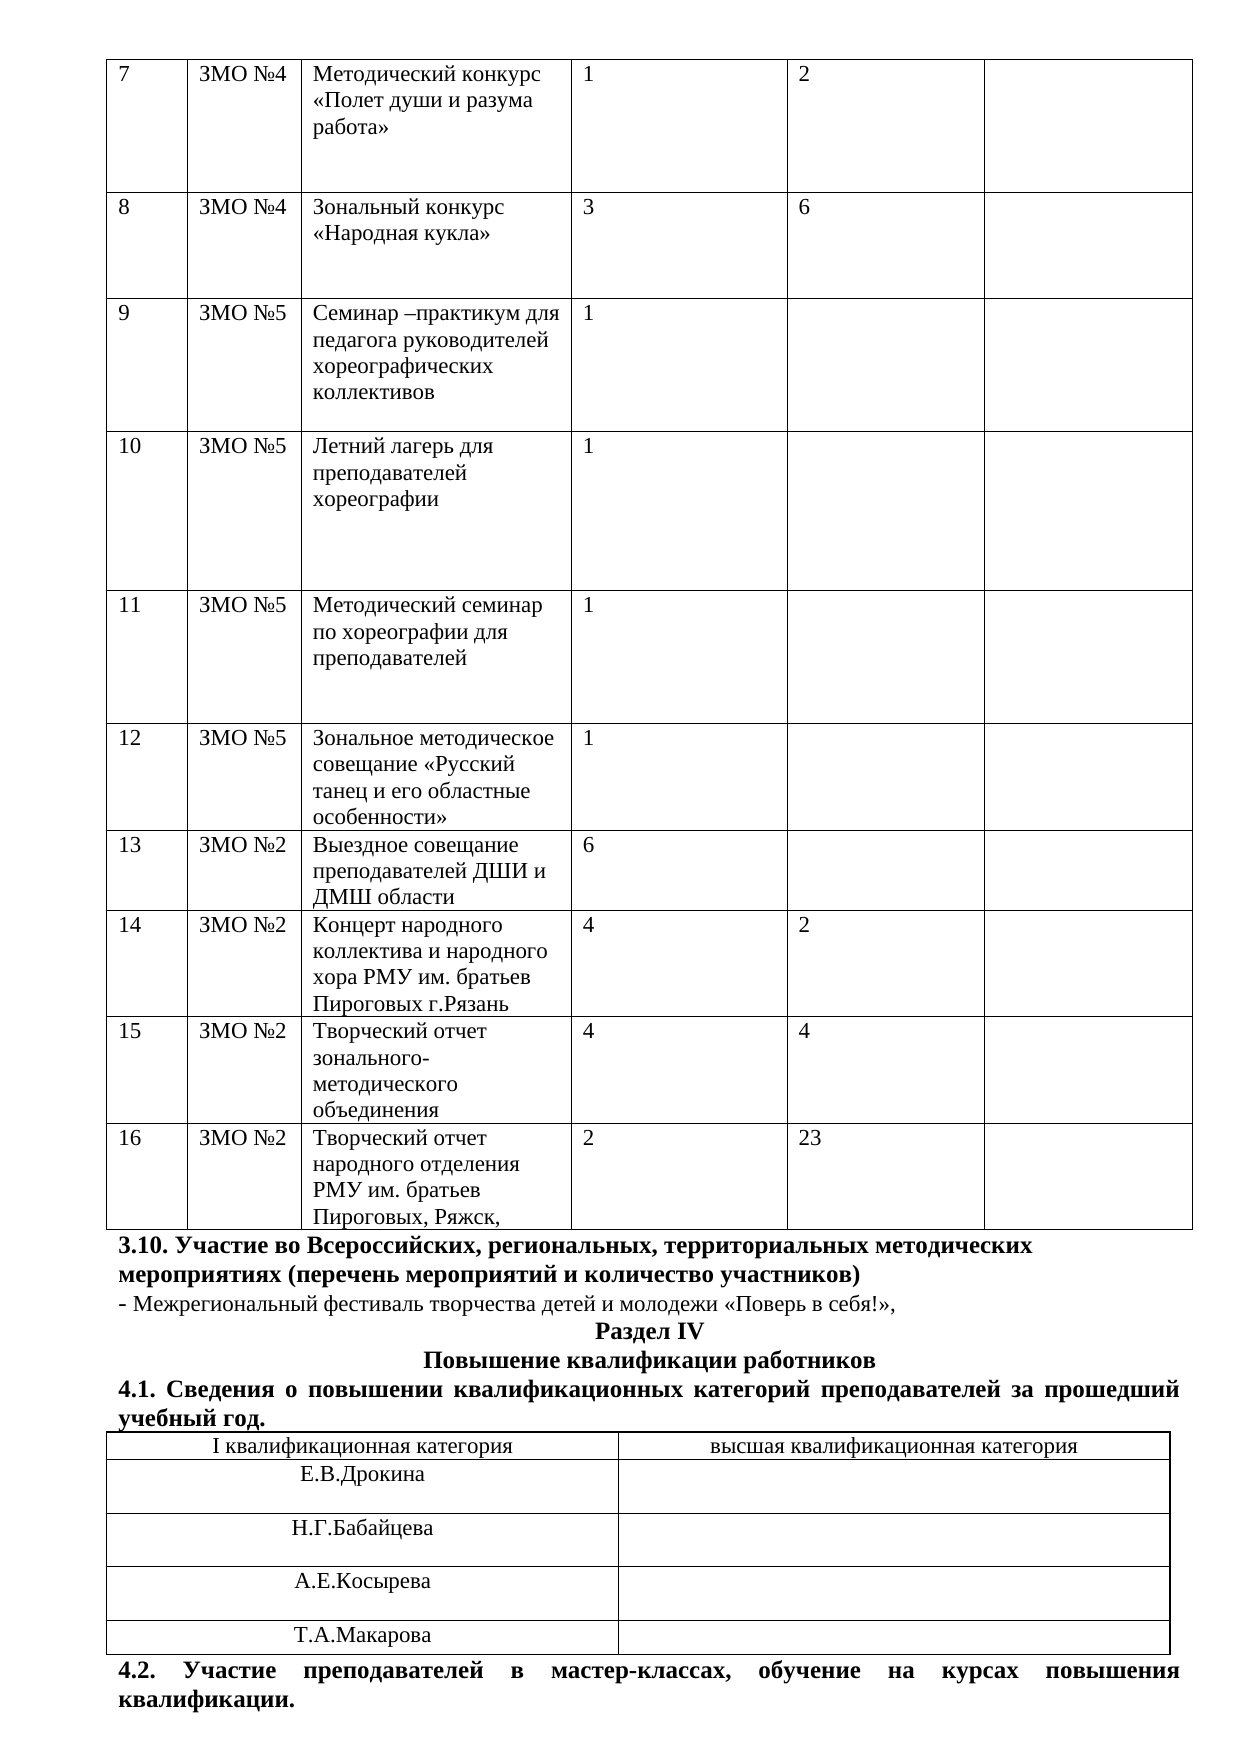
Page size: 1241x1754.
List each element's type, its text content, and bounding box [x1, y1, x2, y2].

table_cell Выездное совещание преподавателей ДШИ и ДМШ области [302, 831, 571, 910]
text 3.10. Участие во Всероссийских, региональных, территориальных методических мероприятиях (перечень мероприятий и количество участников) [118, 1230, 1181, 1288]
table_cell [985, 831, 1192, 910]
table_cell Зональное методическое совещание «Русский танец и его областные особенности» [302, 724, 571, 829]
table_cell [985, 432, 1192, 590]
table_cell [985, 1017, 1192, 1123]
table_cell 1 [572, 591, 787, 723]
table_cell [619, 1621, 1169, 1654]
table_cell [985, 1124, 1192, 1229]
table_cell ЗМО №2 [188, 911, 301, 1016]
table_cell [985, 193, 1192, 298]
table_header высшая квалификационная категория [619, 1433, 1169, 1459]
table_cell 15 [107, 1017, 187, 1123]
table_cell 6 [572, 831, 787, 910]
table_cell 1 [572, 60, 787, 192]
text - Межрегиональный фестиваль творчества детей и молодежи «Поверь в себя!», [118, 1288, 1181, 1316]
table_cell 10 [107, 432, 187, 590]
table_cell [788, 591, 984, 723]
table_cell ЗМО №5 [188, 299, 301, 431]
table_cell Н.Г.Бабайцева [107, 1514, 618, 1566]
table_cell ЗМО №4 [188, 193, 301, 298]
table_cell [788, 831, 984, 910]
table_cell Семинар –практикум для педагога руководителей хореографических коллективов [302, 299, 571, 431]
text Повышение квалификации работников [118, 1345, 1181, 1374]
table_cell 6 [788, 193, 984, 298]
table_cell 1 [572, 432, 787, 590]
table_header I квалификационная категория [107, 1433, 618, 1459]
table_cell 8 [107, 193, 187, 298]
table_cell [985, 60, 1192, 192]
table_cell 4 [572, 1017, 787, 1123]
table_cell [788, 299, 984, 431]
table_cell 23 [788, 1124, 984, 1229]
table_cell 1 [572, 724, 787, 829]
table_cell [985, 724, 1192, 829]
table_cell [788, 432, 984, 590]
text Раздел IV [118, 1316, 1181, 1345]
table_cell ЗМО №2 [188, 831, 301, 910]
table_cell ЗМО №2 [188, 1124, 301, 1229]
table_cell 2 [788, 60, 984, 192]
table_cell 4 [572, 911, 787, 1016]
table_cell Методический семинар по хореографии для преподавателей [302, 591, 571, 723]
table_cell Творческий отчет народного отделения РМУ им. братьев Пироговых, Ряжск, [302, 1124, 571, 1229]
text 4.2. Участие преподавателей в мастер-классах, обучение на курсах повышения квалификации. [118, 1655, 1181, 1713]
table_cell Зональный конкурс «Народная кукла» [302, 193, 571, 298]
table_cell [619, 1460, 1169, 1512]
table_cell Творческий отчет зонального-методического объединения [302, 1017, 571, 1123]
table_cell А.Е.Косырева [107, 1567, 618, 1620]
table_cell Концерт народного коллектива и народного хора РМУ им. братьев Пироговых г.Рязань [302, 911, 571, 1016]
table_cell Т.А.Макарова [107, 1621, 618, 1654]
table_cell ЗМО №4 [188, 60, 301, 192]
table_cell ЗМО №5 [188, 591, 301, 723]
table_cell Е.В.Дрокина [107, 1460, 618, 1512]
table_cell 12 [107, 724, 187, 829]
table_cell 9 [107, 299, 187, 431]
table_cell 16 [107, 1124, 187, 1229]
table_cell Методический конкурс «Полет души и разума работа» [302, 60, 571, 192]
table_cell Летний лагерь для преподавателей хореографии [302, 432, 571, 590]
table_cell 2 [788, 911, 984, 1016]
table_cell 13 [107, 831, 187, 910]
table_cell [985, 299, 1192, 431]
table_cell 2 [572, 1124, 787, 1229]
table_cell [985, 591, 1192, 723]
table_cell [619, 1514, 1169, 1566]
table_cell 4 [788, 1017, 984, 1123]
table_cell [985, 911, 1192, 1016]
table_cell 3 [572, 193, 787, 298]
table_cell 7 [107, 60, 187, 192]
table_cell 11 [107, 591, 187, 723]
table_cell 14 [107, 911, 187, 1016]
table_cell [788, 724, 984, 829]
table_cell ЗМО №5 [188, 432, 301, 590]
table_cell [619, 1567, 1169, 1620]
table_cell ЗМО №5 [188, 724, 301, 829]
table_cell 1 [572, 299, 787, 431]
text 4.1. Сведения о повышении квалификационных категорий преподавателей за прошедший учебный год. [118, 1374, 1181, 1431]
table_cell ЗМО №2 [188, 1017, 301, 1123]
